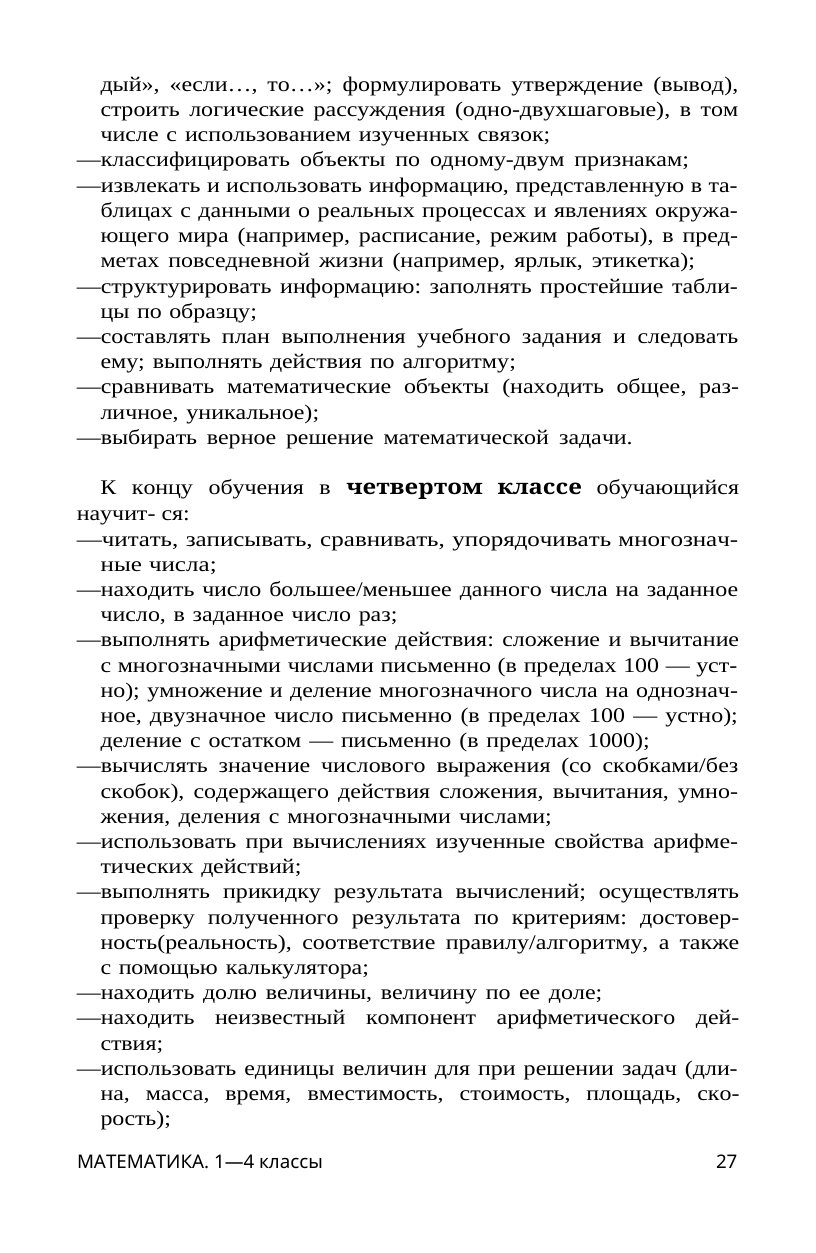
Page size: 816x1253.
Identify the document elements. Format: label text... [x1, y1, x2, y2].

text —выполнять арифметические действия: сложение и вычитание с многозначными числами письменно (в пределах 100 — уст- но); умножение и деление многозначного числа на однознач- ное, двузначное число письменно (в пределах 100 — устно); деление с остатком — письменно (в пределах 1000); [77, 627, 739, 752]
text —находить число большее/меньшее данного числа на заданное число, в заданное число раз; [77, 577, 739, 626]
text —находить неизвестный компонент арифметического дей- ствия; [77, 1005, 739, 1054]
text —классифицировать объекты по одному-двум признакам; [77, 147, 755, 171]
text —сравнивать математические объекты (находить общее, раз- личное, уникальное); [77, 374, 739, 424]
text —находить долю величины, величину по ее доле; [77, 980, 755, 1004]
text МАТЕМАТИКА. 1—4 классы 27 [77, 1148, 755, 1174]
text —читать, записывать, сравнивать, упорядочивать многознач- ные числа; [77, 527, 739, 576]
text —извлекать и использовать информацию, представленную в та- блицах с данными о реальных процессах и явлениях окружа- ющего мира (например, расписание, режим работы), в пред- метах повседневной жизни (например, ярлык, этикетка); [77, 173, 739, 272]
text —использовать при вычислениях изученные свойства арифме- тических действий; [77, 829, 739, 878]
text —составлять план выполнения учебного задания и следовать ему; выполнять действия по алгоритму; [77, 324, 739, 373]
text —использовать единицы величин для при решении задач (дли- на, масса, время, вместимость, стоимость, площадь, ско- рость); [77, 1056, 739, 1130]
text К концу обучения в четвертом классе обучающийся научит- ся: [77, 475, 739, 525]
text —выбирать верное решение математической задачи. [77, 425, 755, 449]
text —структурировать информацию: заполнять простейшие табли- цы по образцу; [77, 274, 739, 323]
text —вычислять значение числового выражения (со скобками/без скобок), содержащего действия сложения, вычитания, умно- жения, деления с многозначными числами; [77, 753, 739, 828]
text дый», «если…, то…»; формулировать утверждение (вывод), строить логические рассуждения (одно-двухшаговые), в том числе с использованием изученных связок; [100, 72, 739, 146]
text —выполнять прикидку результата вычислений; осуществлять проверку полученного результата по критериям: достовер- ность(реальность), соответствие правилу/алгоритму, а также с помощью калькулятора; [77, 879, 739, 979]
